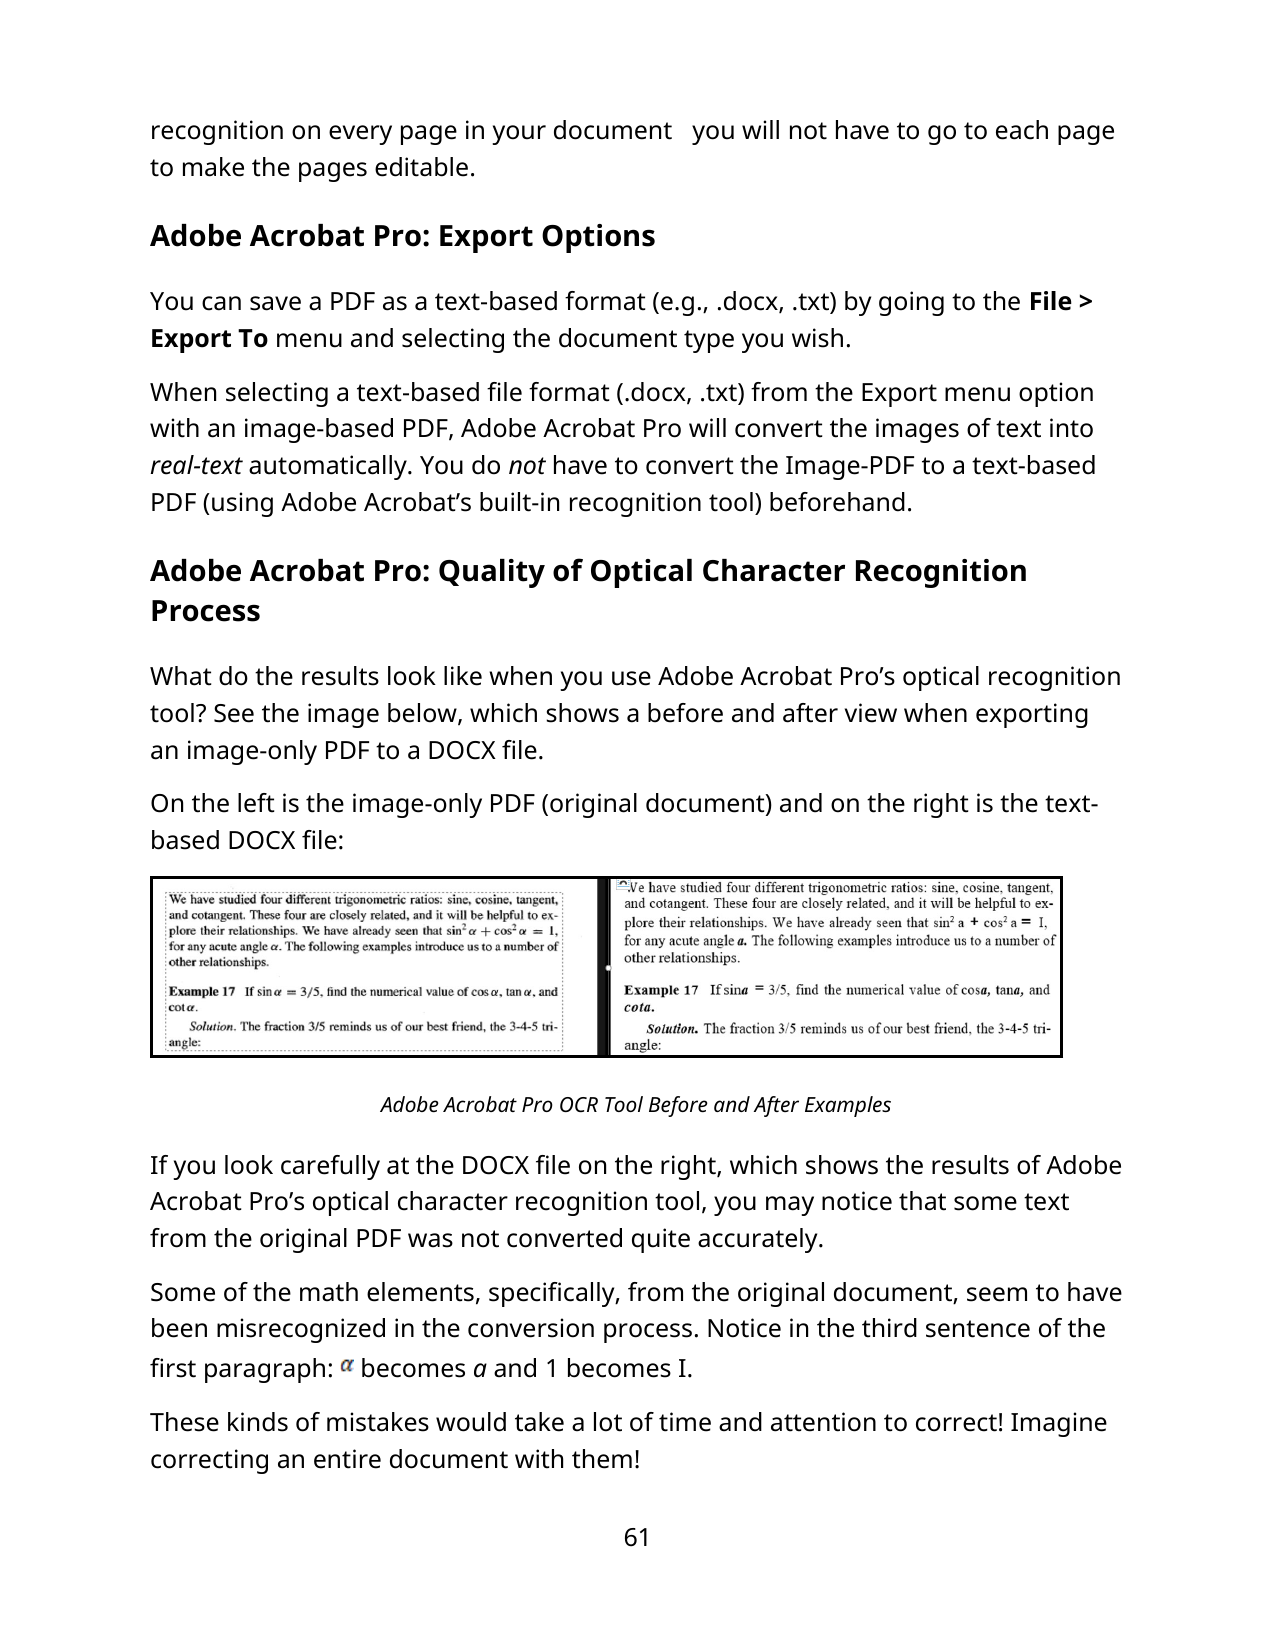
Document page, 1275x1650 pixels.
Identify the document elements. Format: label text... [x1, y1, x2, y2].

text Adobe Acrobat Pro OCR Tool Before and After Examples [150, 1090, 1125, 1118]
text These kinds of mistakes would take a lot of time and attention to correct! Imagine correcting an entire document with them! [150, 1404, 1125, 1475]
subtitle Adobe Acrobat Pro: Export Options [150, 215, 1125, 255]
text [150, 112, 1125, 183]
text What do the results look like when you use Adobe Acrobat Pro’s optical recognition tool? See the image below, which shows a before and after view when exporting an image-only PDF to a DOCX file. [150, 659, 1125, 767]
picture [340, 1347, 354, 1378]
text When selecting a text-based file format (.docx, .txt) from the Export menu option with an image-based PDF, Adobe Acrobat Pro will convert the images of text into real-text automatically. You do not have to convert the Image-PDF to a text-based PDF (using Adobe Acrobat’s built-in recognition tool) beforehand. [150, 374, 1125, 519]
text If you look carefully at the DOCX file on the right, which shows the results of Adobe Acrobat Pro’s optical character recognition tool, you may notice that some text from the original PDF was not converted quite accurately. [150, 1147, 1125, 1255]
text On the left is the image-only PDF (original document) and on the right is the text-based DOCX file: [150, 786, 1125, 857]
text You can save a PDF as a text-based format (e.g., .docx, .txt) by going to the File > Export To menu and selecting the document type you wish. [150, 284, 1125, 355]
picture [153, 879, 1060, 1055]
text Some of the math elements, specifically, from the original document, seem to have been misrecognized in the conversion process. Notice in the third sentence of the first paragraph: becomes a and 1 becomes I. [150, 1274, 1125, 1385]
subtitle Adobe Acrobat Pro: Quality of Optical Character Recognition Process [150, 551, 1125, 630]
